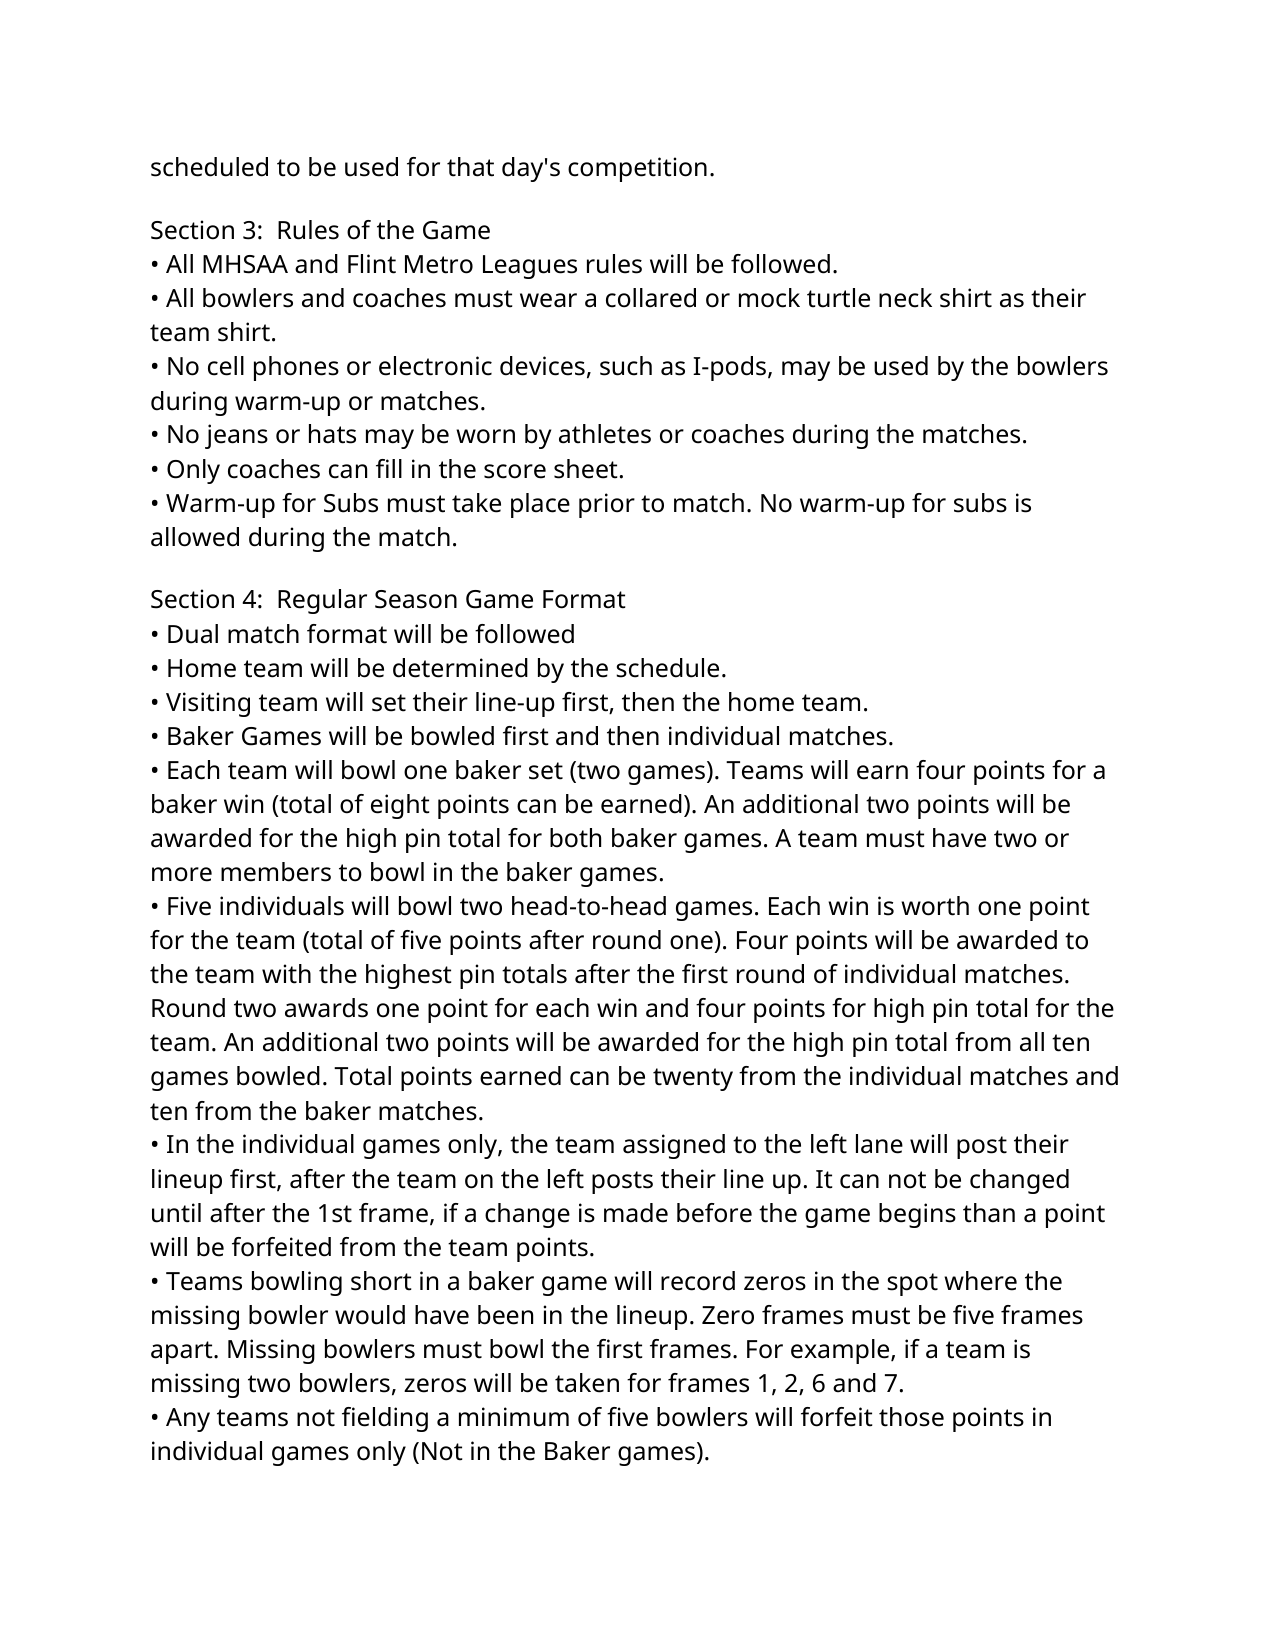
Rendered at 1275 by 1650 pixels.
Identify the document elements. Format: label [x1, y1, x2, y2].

text [150, 150, 1125, 1468]
